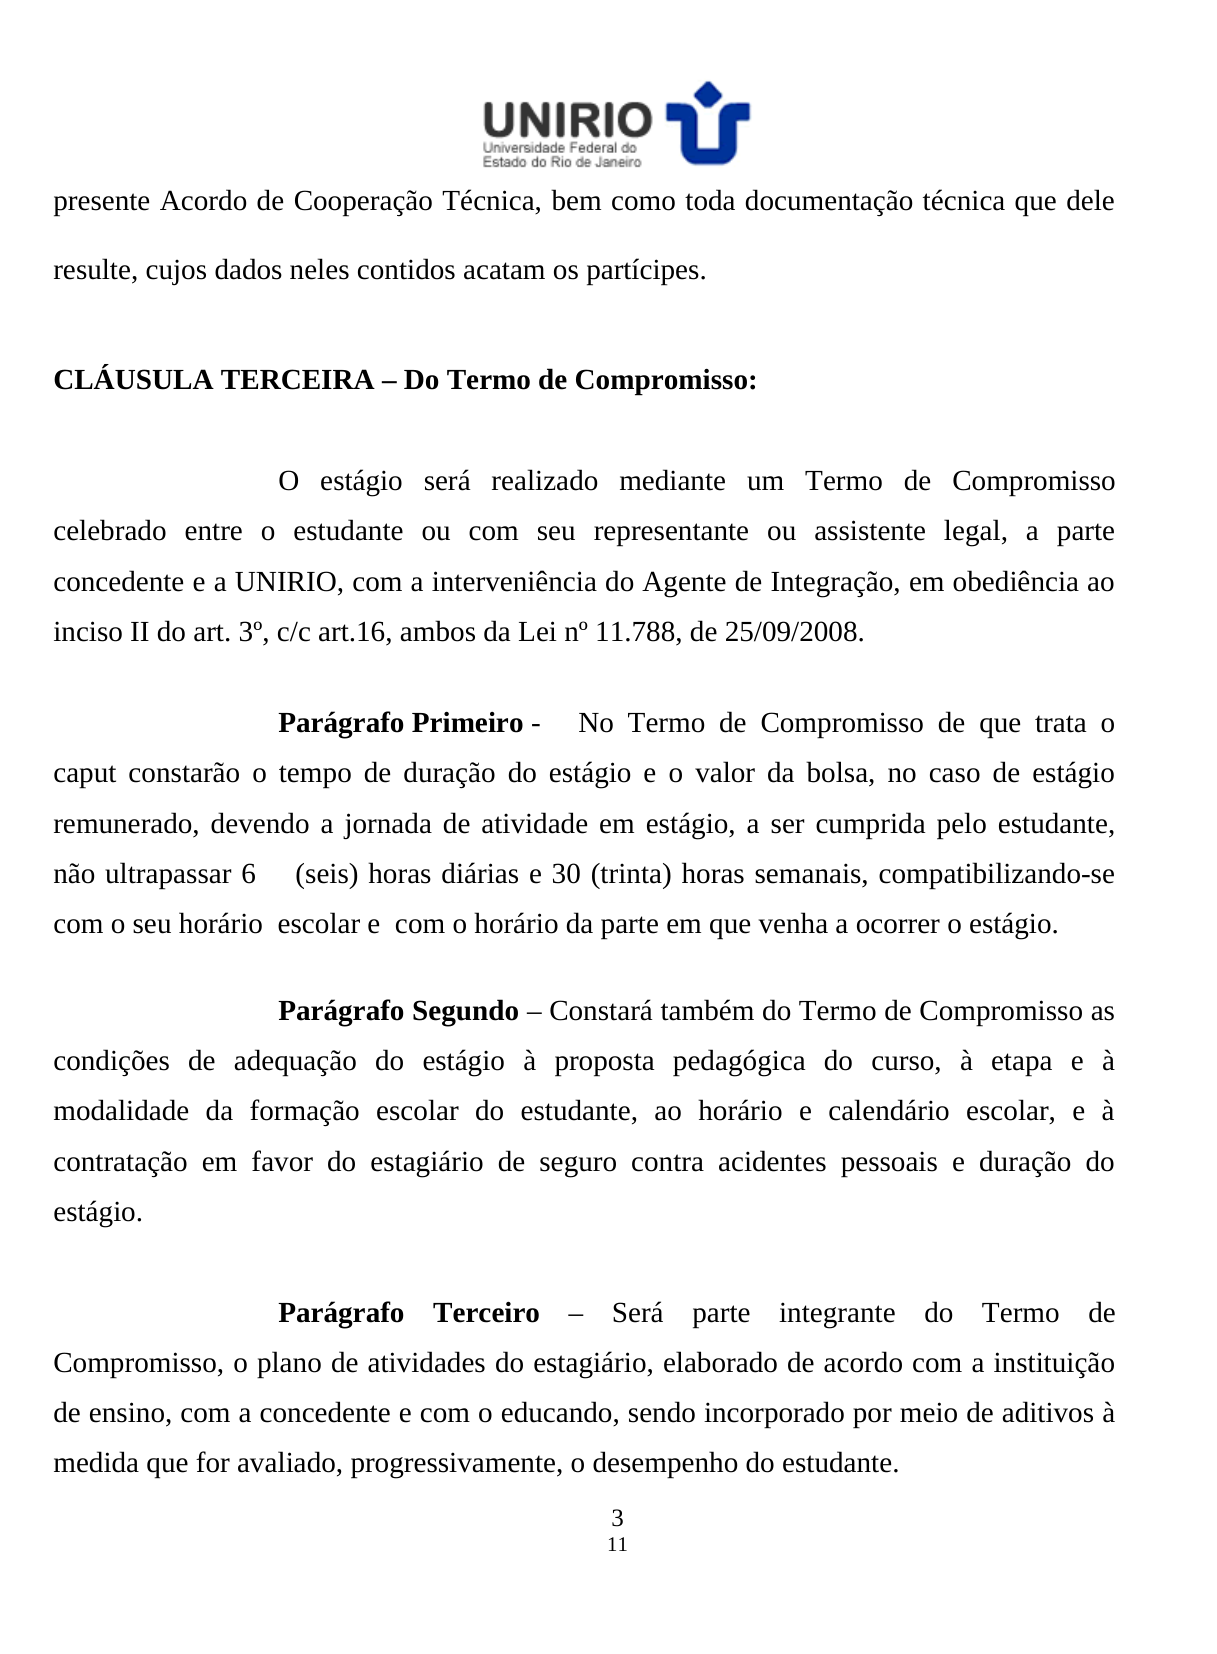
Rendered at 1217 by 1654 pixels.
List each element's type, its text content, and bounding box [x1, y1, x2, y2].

text Parágrafo Segundo – Constará também do Termo de Compromisso as condições de adequação do estágio à proposta pedagógica do curso, à etapa e à modalidade da formação escolar do estudante, ao horário e calendário escolar, e à contratação em favor do estagiário de seguro contra acidentes pessoais e duração do estágio. [53, 993, 1116, 1228]
picture [468, 75, 767, 183]
text CLÁUSULA TERCEIRA – Do Termo de Compromisso: [53, 362, 1116, 396]
text O estágio será realizado mediante um Termo de Compromisso celebrado entre o estudante ou com seu representante ou assistente legal, a parte concedente e a UNIRIO, com a interveniência do Agente de Integração, em obediência ao inciso II do art. 3º, c/c art.16, ambos da Lei nº 11.788, de 25/09/2008. [53, 463, 1116, 648]
text Parágrafo Primeiro - No Termo de Compromisso de que trata o caput constarão o tempo de duração do estágio e o valor da bolsa, no caso de estágio remunerado, devendo a jornada de atividade em estágio, a ser cumprida pelo estudante, não ultrapassar 6 (seis) horas diárias e 30 (trinta) horas semanais, compatibilizando-se com o seu horário escolar e com o horário da parte em que venha a ocorrer o estágio. [53, 705, 1116, 940]
text Parágrafo Terceiro – Será parte integrante do Termo de Compromisso, o plano de atividades do estagiário, elaborado de acordo com a instituição de ensino, com a concedente e com o educando, sendo incorporado por meio de aditivos à medida que for avaliado, progressivamente, o desempenho do estudante. [53, 1295, 1116, 1479]
